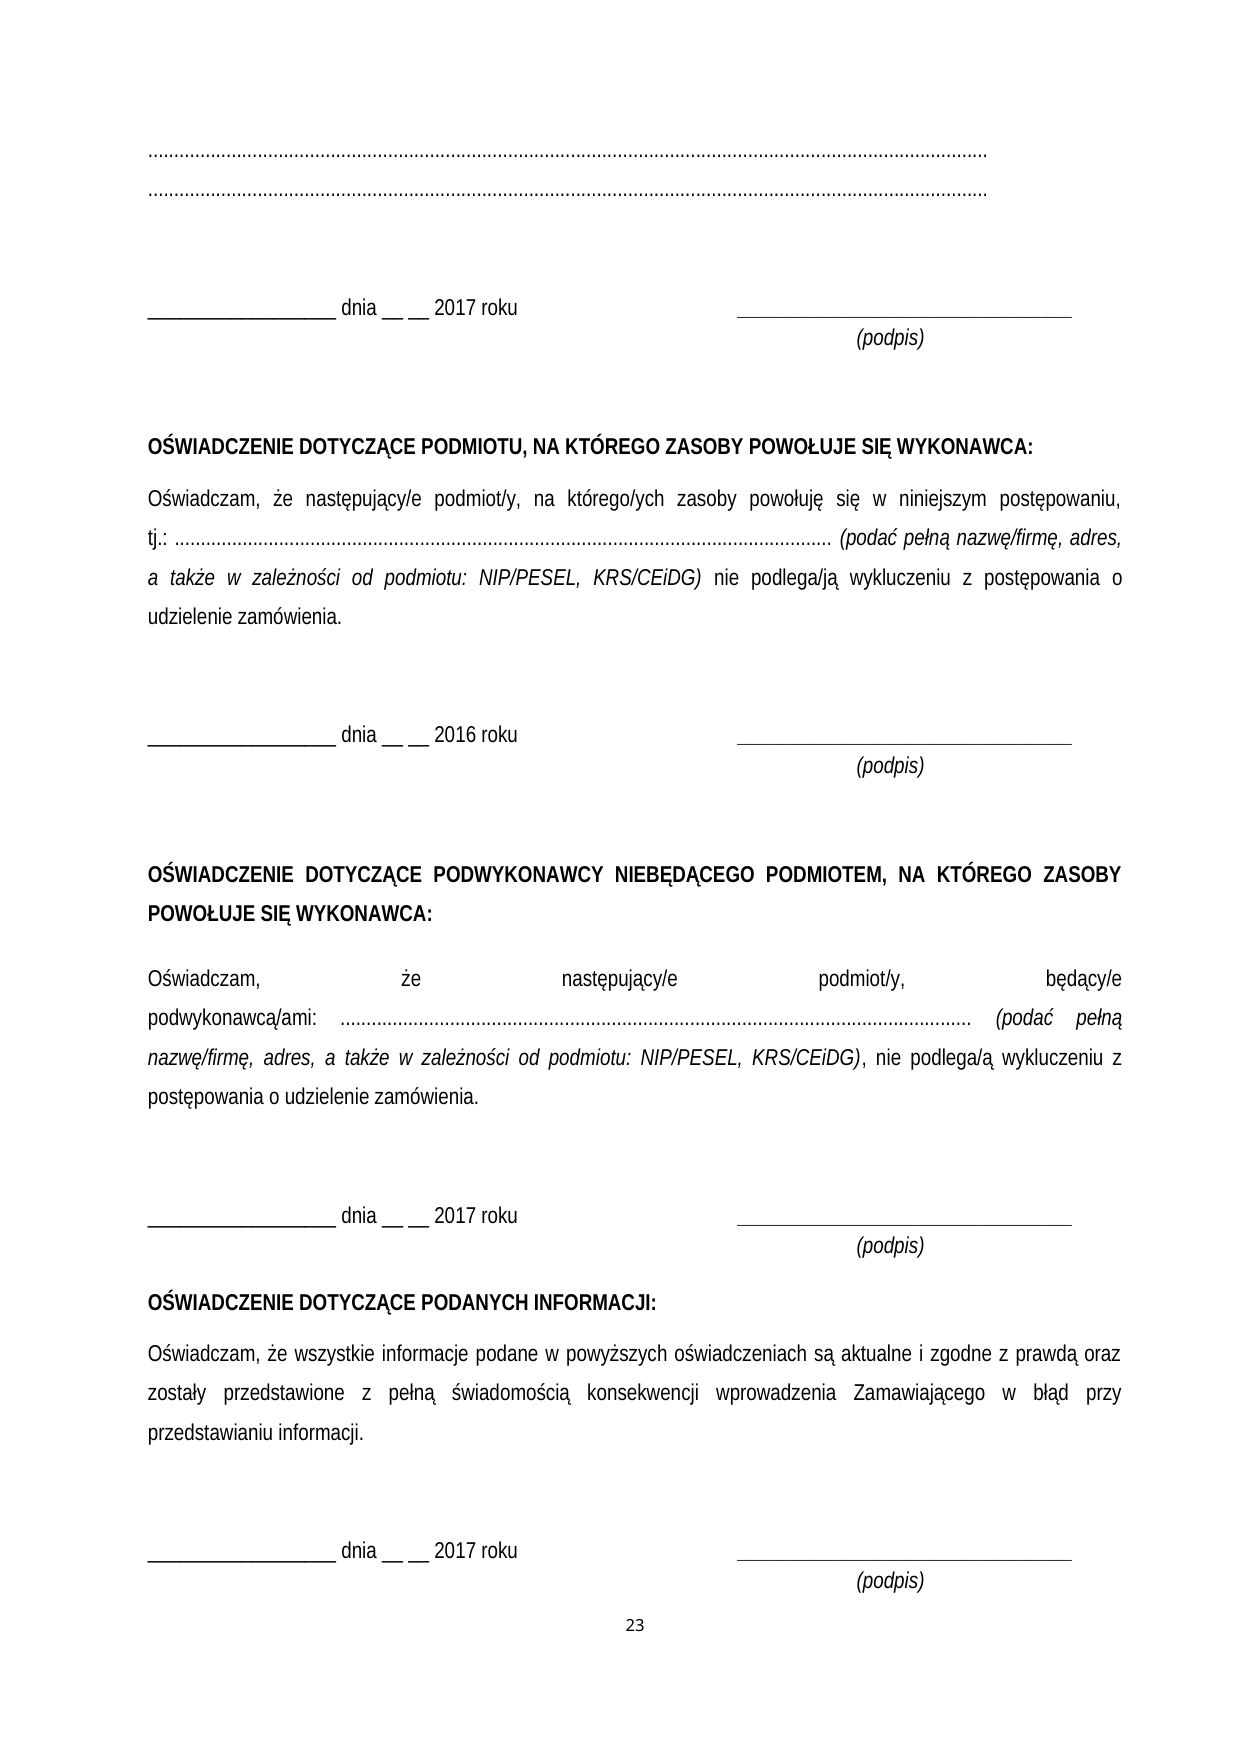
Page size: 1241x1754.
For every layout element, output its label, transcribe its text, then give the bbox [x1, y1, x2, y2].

text __________________ dnia __ __ 2017 roku ________________________________ [148, 1202, 1122, 1228]
text (podpis) [325, 324, 1122, 350]
text OŚWIADCZENIE DOTYCZĄCE PODANYCH INFORMACJI: [148, 1288, 1122, 1315]
text __________________ dnia __ __ 2017 roku ________________________________ [148, 1537, 1122, 1564]
text (podpis) [325, 1567, 1122, 1594]
text OŚWIADCZENIE DOTYCZĄCE PODWYKONAWCY NIEBĘDĄCEGO PODMIOTEM, NA KTÓREGO ZASOBY POWOŁUJE SIĘ WYKONAWCA: [148, 861, 1122, 927]
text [148, 136, 1122, 162]
text Oświadczam, że następujący/e podmiot/y, na którego/ych zasoby powołuję się w niniejszym postępowaniu, tj.: .............................................................................................................................. (podać pełną nazwę/firmę, adres, a także w zależności od podmiotu: NIP/PESEL, KRS/CEiDG) nie podlega/ją wykluczeniu z postępowania o udzielenie zamówienia. [148, 484, 1122, 629]
text Oświadczam, że następujący/e podmiot/y, będący/e podwykonawcą/ami: ......................................................................................................................... (podać pełną nazwę/firmę, adres, a także w zależności od podmiotu: NIP/PESEL, KRS/CEiDG), nie podlega/ą wykluczeniu z postępowania o udzielenie zamówienia. [148, 965, 1122, 1110]
text __________________ dnia __ __ 2016 roku ________________________________ [148, 721, 1122, 748]
text OŚWIADCZENIE DOTYCZĄCE PODMIOTU, NA KTÓREGO ZASOBY POWOŁUJE SIĘ WYKONAWCA: [148, 433, 1122, 459]
text Oświadczam, że wszystkie informacje podane w powyższych oświadczeniach są aktualne i zgodne z prawdą oraz zostały przedstawione z pełną świadomością konsekwencji wprowadzenia Zamawiającego w błąd przy przedstawianiu informacji. [148, 1340, 1122, 1445]
text (podpis) [325, 752, 1122, 778]
text (podpis) [325, 1232, 1122, 1258]
text __________________ dnia __ __ 2017 roku ________________________________ [148, 294, 1122, 320]
